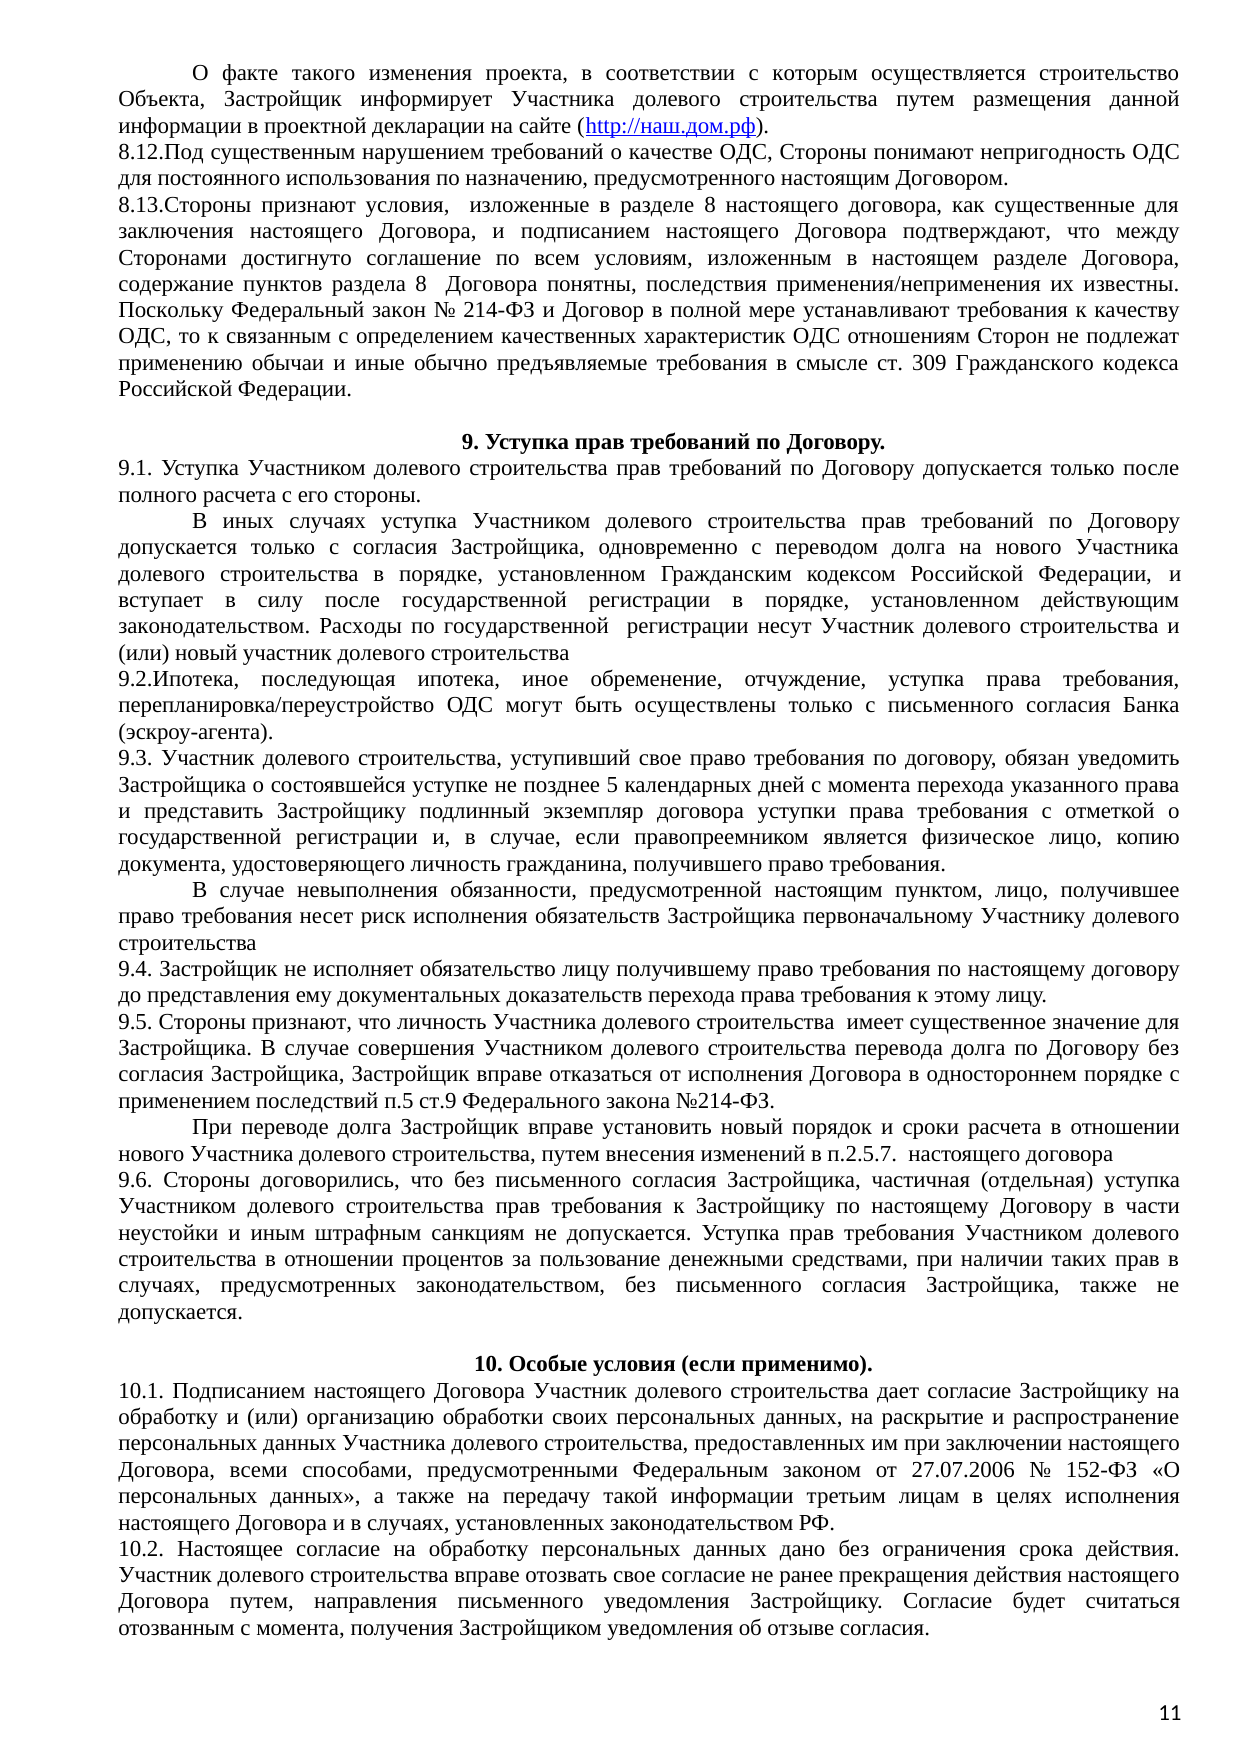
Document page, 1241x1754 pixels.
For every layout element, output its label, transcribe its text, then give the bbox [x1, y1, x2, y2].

text 10.1. Подписанием настоящего Договора Участник долевого строительства дает согласие Застройщику на обработку и (или) организацию обработки своих персональных данных, на раскрытие и распространение персональных данных Участника долевого строительства, предоставленных им при заключении настоящего Договора, всеми способами, предусмотренными Федеральным законом от 27.07.2006 № 152-ФЗ «О персональных данных», а также на передачу такой информации третьим лицам в целях исполнения настоящего Договора и в случаях, установленных законодательством РФ. [118, 1377, 1181, 1535]
text В случае невыполнения обязанности, предусмотренной настоящим пунктом, лицо, получившее право требования несет риск исполнения обязательств Застройщика первоначальному Участнику долевого строительства [118, 876, 1181, 955]
text При переводе долга Застройщик вправе установить новый порядок и сроки расчета в отношении нового Участника долевого строительства, путем внесения изменений в п.2.5.7. настоящего договора [118, 1113, 1181, 1166]
text 9.5. Стороны признают, что личность Участника долевого строительства имеет существенное значение для Застройщика. В случае совершения Участником долевого строительства перевода долга по Договору без согласия Застройщика, Застройщик вправе отказаться от исполнения Договора в одностороннем порядке с применением последствий п.5 ст.9 Федерального закона №214-ФЗ. [118, 1008, 1181, 1113]
text 10. Особые условия (если применимо). [118, 1350, 1229, 1377]
text О факте такого изменения проекта, в соответствии с которым осуществляется строительство Объекта, Застройщик информирует Участника долевого строительства путем размещения данной информации в проектной декларации на сайте (http://наш.дом.рф). [118, 59, 1181, 138]
text 9.1. Уступка Участником долевого строительства прав требований по Договору допускается только после полного расчета с его стороны. [118, 454, 1181, 507]
text 10.2. Настоящее согласие на обработку персональных данных дано без ограничения срока действия. Участник долевого строительства вправе отозвать свое согласие не ранее прекращения действия настоящего Договора путем, направления письменного уведомления Застройщику. Согласие будет считаться отозванным с момента, получения Застройщиком уведомления об отзыве согласия. [118, 1535, 1181, 1640]
text 9.6. Стороны договорились, что без письменного согласия Застройщика, частичная (отдельная) уступка Участником долевого строительства прав требования к Застройщику по настоящему Договору в части неустойки и иным штрафным санкциям не допускается. Уступка прав требования Участником долевого строительства в отношении процентов за пользование денежными средствами, при наличии таких прав в случаях, предусмотренных законодательством, без письменного согласия Застройщика, также не допускается. [118, 1166, 1181, 1324]
text 8.12.Под существенным нарушением требований о качестве ОДС, Стороны понимают непригодность ОДС для постоянного использования по назначению, предусмотренного настоящим Договором. [118, 138, 1181, 191]
text 9. Уступка прав требований по Договору. [118, 428, 1229, 454]
text 8.13.Стороны признают условия, изложенные в разделе 8 настоящего договора, как существенные для заключения настоящего Договора, и подписанием настоящего Договора подтверждают, что между Сторонами достигнуто соглашение по всем условиям, изложенным в настоящем разделе Договора, содержание пунктов раздела 8 Договора понятны, последствия применения/неприменения их известны. Поскольку Федеральный закон № 214-ФЗ и Договор в полной мере устанавливают требования к качеству ОДС, то к связанным с определением качественных характеристик ОДС отношениям Сторон не подлежат применению обычаи и иные обычно предъявляемые требования в смысле ст. 309 Гражданского кодекса Российской Федерации. [118, 191, 1181, 402]
text 9.3. Участник долевого строительства, уступивший свое право требования по договору, обязан уведомить Застройщика о состоявшейся уступке не позднее 5 календарных дней с момента перехода указанного права и представить Застройщику подлинный экземпляр договора уступки права требования с отметкой о государственной регистрации и, в случае, если правопреемником является физическое лицо, копию документа, удостоверяющего личность гражданина, получившего право требования. [118, 744, 1181, 876]
text В иных случаях уступка Участником долевого строительства прав требований по Договору допускается только с согласия Застройщика, одновременно с переводом долга на нового Участника долевого строительства в порядке, установленном Гражданским кодексом Российской Федерации, и вступает в силу после государственной регистрации в порядке, установленном действующим законодательством. Расходы по государственной регистрации несут Участник долевого строительства и (или) новый участник долевого строительства [118, 507, 1181, 665]
text 9.4. Застройщик не исполняет обязательство лицу получившему право требования по настоящему договору до представления ему документальных доказательств перехода права требования к этому лицу. [118, 955, 1181, 1008]
text 9.2.Ипотека, последующая ипотека, иное обременение, отчуждение, уступка права требования, перепланировка/переустройство ОДС могут быть осуществлены только с письменного согласия Банка (эскроу-агента). [118, 665, 1181, 744]
